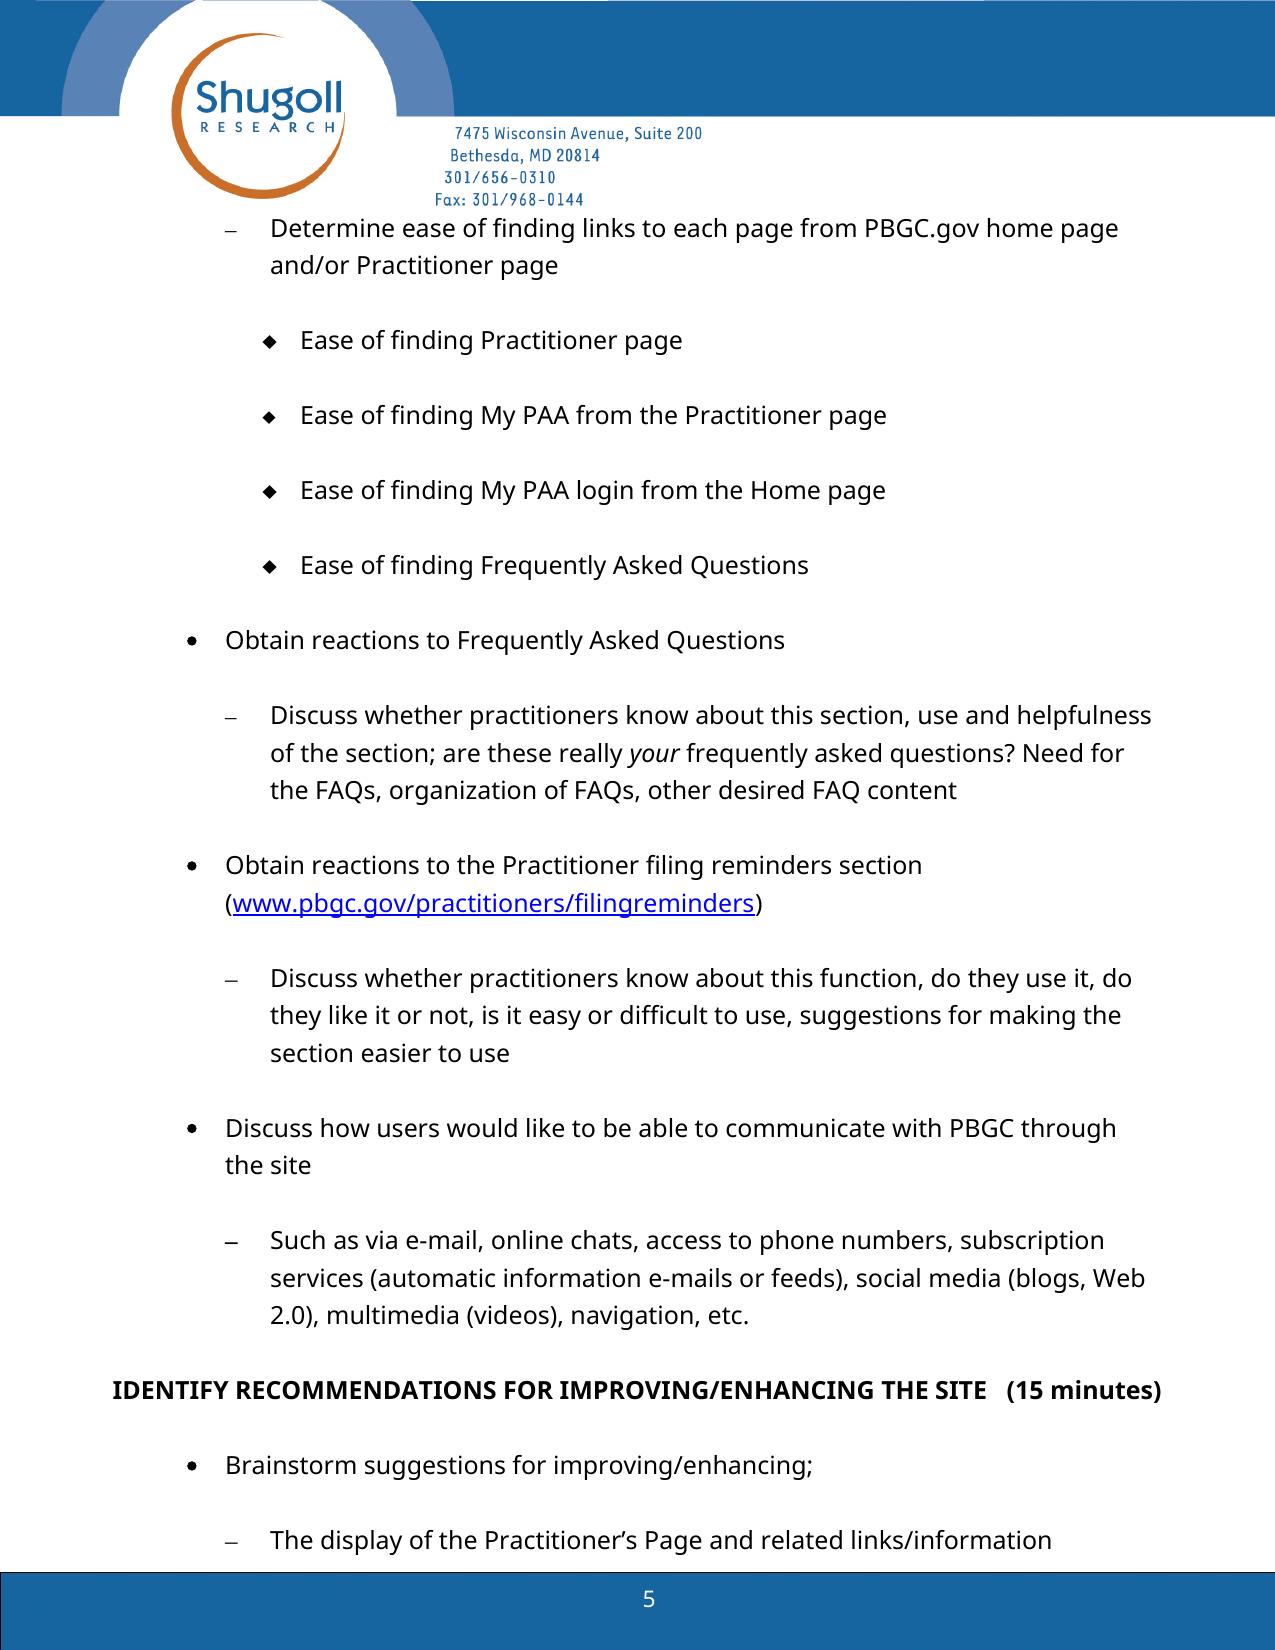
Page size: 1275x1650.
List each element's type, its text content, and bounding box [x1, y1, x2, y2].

text Obtain reactions to Frequently Asked Questions [187, 619, 1162, 657]
text Obtain reactions to the Practitioner filing reminders section (www.pbgc.gov/practitioners/filingreminders) [187, 844, 1162, 919]
list Ease of finding Practitioner page [262, 319, 1162, 357]
text Discuss how users would like to be able to communicate with PBGC through the site [187, 1107, 1162, 1182]
text Determine ease of finding links to each page from PBGC.gov home page and/or Practitioner page [225, 207, 1162, 282]
picture [0, 0, 1275, 207]
list Brainstorm suggestions for improving/enhancing; [187, 1444, 1162, 1482]
picture [1, 1573, 1275, 1650]
text The display of the Practitioner’s Page and related links/information [225, 1519, 1162, 1557]
list Ease of finding Frequently Asked Questions [262, 544, 1162, 582]
text Discuss whether practitioners know about this function, do they use it, do they like it or not, is it easy or difficult to use, suggestions for making the section easier to use [225, 957, 1162, 1069]
list Ease of finding My PAA from the Practitioner page [262, 394, 1162, 432]
text Discuss whether practitioners know about this section, use and helpfulness of the section; are these really your frequently asked questions? Need for the FAQs, organization of FAQs, other desired FAQ content [225, 694, 1162, 807]
list IDENTIFY RECOMMENDATIONS FOR IMPROVING/ENHANCING THE SITE (15 minutes) [112, 1369, 1162, 1407]
text Such as via e-mail, online chats, access to phone numbers, subscription services (automatic information e-mails or feeds), social media (blogs, Web 2.0), multimedia (videos), navigation, etc. [225, 1219, 1162, 1332]
list Ease of finding My PAA login from the Home page [262, 469, 1162, 507]
